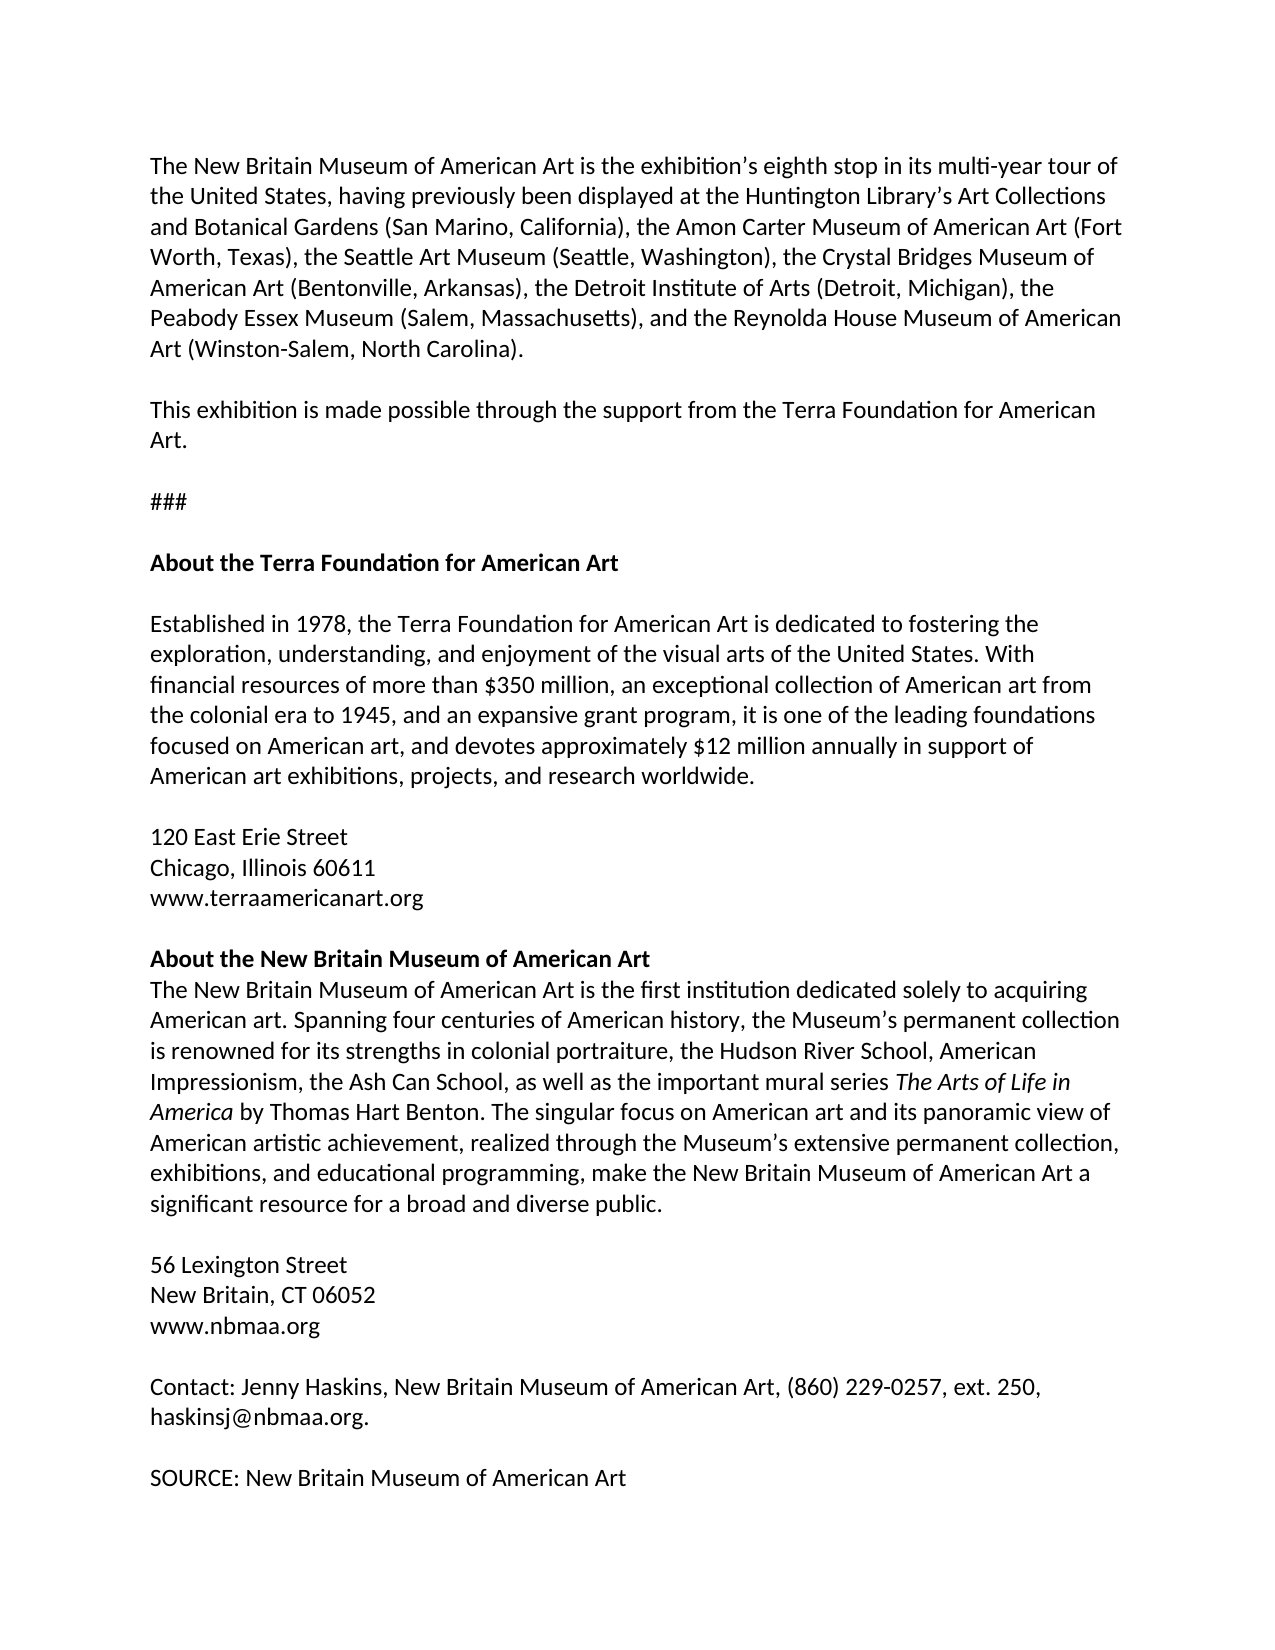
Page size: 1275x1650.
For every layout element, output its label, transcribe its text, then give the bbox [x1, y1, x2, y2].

text 120 East Erie Street [150, 821, 1125, 852]
text The New Britain Museum of American Art is the exhibition’s eighth stop in its multi-year tour of the United States, having previously been displayed at the Huntington Library’s Art Collections and Botanical Gardens (San Marino, California), the Amon Carter Museum of American Art (Fort Worth, Texas), the Seattle Art Museum (Seattle, Washington), the Crystal Bridges Museum of American Art (Bentonville, Arkansas), the Detroit Institute of Arts (Detroit, Michigan), the Peabody Essex Museum (Salem, Massachusetts), and the Reynolda House Museum of American Art (Winston-Salem, North Carolina). [150, 150, 1125, 364]
text Established in 1978, the Terra Foundation for American Art is dedicated to fostering the exploration, understanding, and enjoyment of the visual arts of the United States. With financial resources of more than $350 million, an exceptional collection of American art from the colonial era to 1945, and an expansive grant program, it is one of the leading foundations focused on American art, and devotes approximately $12 million annually in support of American art exhibitions, projects, and research worldwide. [150, 608, 1125, 791]
text ### [150, 486, 1125, 516]
text www.nbmaa.org [150, 1310, 1125, 1340]
text Chicago, Illinois 60611 [150, 852, 1125, 882]
text This exhibition is made possible through the support from the Terra Foundation for American Art. [150, 394, 1125, 455]
text SOURCE: New Britain Museum of American Art [150, 1462, 1125, 1493]
text About the Terra Foundation for American Art [150, 547, 1125, 577]
text 56 Lexington Street [150, 1249, 1125, 1279]
text Contact: Jenny Haskins, New Britain Museum of American Art, (860) 229-0257, ext. 250, haskinsj@nbmaa.org. [150, 1371, 1125, 1432]
text About the New Britain Museum of American Art [150, 943, 1125, 974]
text New Britain, CT 06052 [150, 1279, 1125, 1310]
text www.terraamericanart.org [150, 882, 1125, 913]
text The New Britain Museum of American Art is the first institution dedicated solely to acquiring American art. Spanning four centuries of American history, the Museum’s permanent collection is renowned for its strengths in colonial portraiture, the Hudson River School, American Impressionism, the Ash Can School, as well as the important mural series The Arts of Life in America by Thomas Hart Benton. The singular focus on American art and its panoramic view of American artistic achievement, realized through the Museum’s extensive permanent collection, exhibitions, and educational programming, make the New Britain Museum of American Art a significant resource for a broad and diverse public. [150, 974, 1125, 1218]
